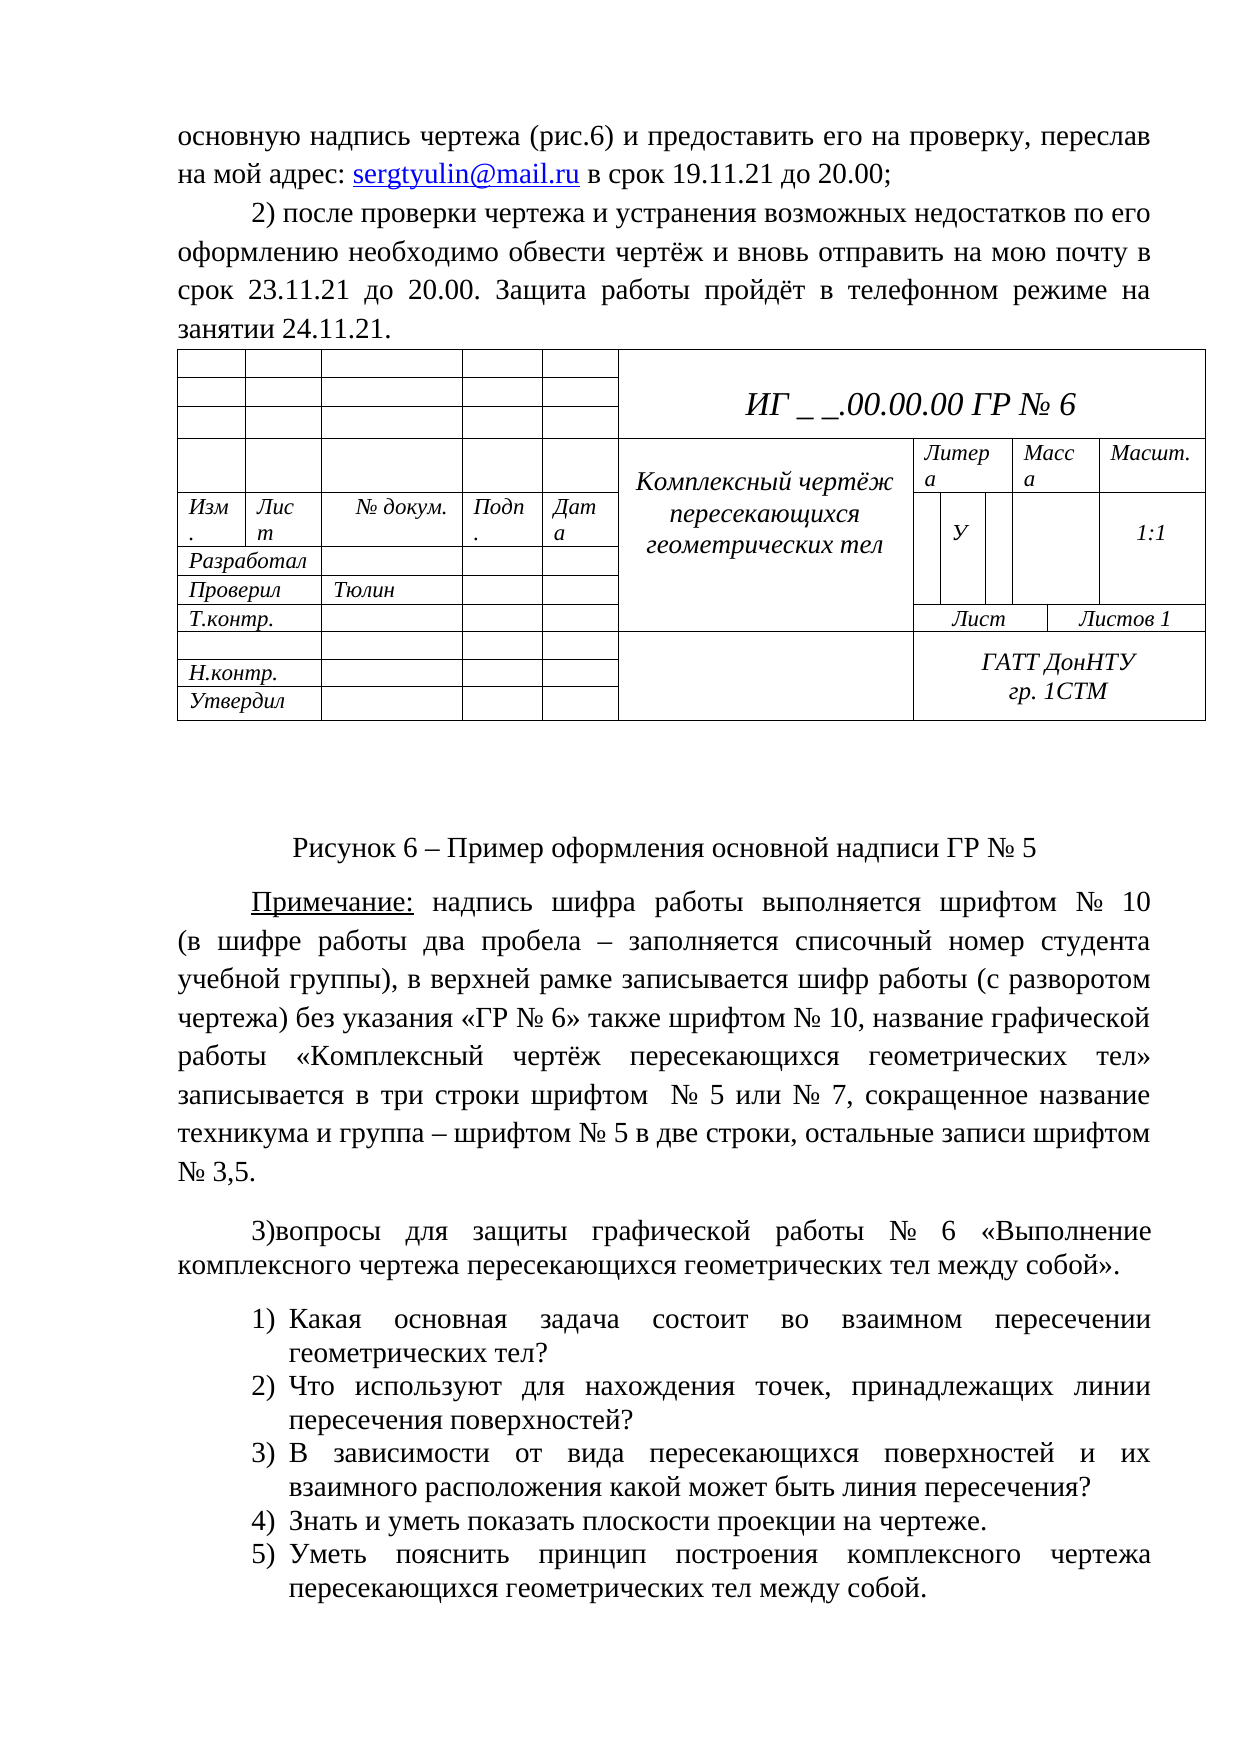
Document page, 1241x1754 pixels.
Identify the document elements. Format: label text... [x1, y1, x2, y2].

table_cell [543, 605, 618, 631]
list В зависимости от вида пересекающихся поверхностей и их взаимного расположения какой может быть линия пересечения? [251, 1436, 1152, 1503]
table_cell 1:1 [1100, 493, 1205, 604]
table_cell [246, 378, 321, 406]
table_cell [178, 407, 245, 438]
table_cell [619, 632, 913, 720]
table_cell [543, 378, 618, 406]
table_cell Подп. [463, 493, 542, 546]
table_cell Литера [914, 439, 1012, 492]
table_cell Масшт. [1100, 439, 1205, 492]
text 3)вопросы для защиты графической работы № 6 «Выполнение комплексного чертежа пересекающихся геометрических тел между собой». [177, 1213, 1152, 1281]
table_header [322, 350, 462, 377]
table_cell [463, 547, 542, 575]
table_cell [463, 687, 542, 720]
text 2) после проверки чертежа и устранения возможных недостатков по его оформлению необходимо обвести чертёж и вновь отправить на мою почту в срок 23.11.21 до 20.00. Защита работы пройдёт в телефонном режиме на занятии 24.11.21. [177, 195, 1152, 344]
table_cell [463, 439, 542, 492]
table_header [463, 350, 542, 377]
list Какая основная задача состоит во взаимном пересечении геометрических тел? [251, 1301, 1152, 1368]
table_cell [322, 605, 462, 631]
table_cell Тюлин [322, 576, 462, 604]
table_cell Листов 1 [1048, 605, 1205, 631]
table_header [246, 350, 321, 377]
table_header [178, 350, 245, 377]
table_cell [543, 687, 618, 720]
table_cell [463, 576, 542, 604]
table_cell [463, 378, 542, 406]
table_cell Н.контр. [178, 660, 321, 686]
table_cell [322, 439, 462, 492]
table_cell Разработал [178, 547, 321, 575]
table_cell [543, 407, 618, 438]
table_cell [543, 576, 618, 604]
table_header [543, 350, 618, 377]
table_cell [322, 632, 462, 658]
table_cell Масса [1013, 439, 1099, 492]
table_cell [178, 439, 245, 492]
table_cell Комплексный чертёж пересекающихся геометрических тел [619, 439, 913, 631]
text Рисунок 6 – Пример оформления основной надписи ГР № 5 [177, 830, 1152, 863]
table_cell Лист [246, 493, 321, 546]
table_cell [246, 439, 321, 492]
table_cell [246, 407, 321, 438]
table_cell [914, 493, 940, 604]
list Уметь пояснить принцип построения комплексного чертежа пересекающихся геометрических тел между собой. [251, 1536, 1152, 1603]
table_cell Утвердил [178, 687, 321, 720]
table_cell [463, 660, 542, 686]
table_cell [1013, 493, 1099, 604]
table_cell Т.контр. [178, 605, 321, 631]
table_cell [986, 493, 1012, 604]
table_cell № докум. [322, 493, 462, 546]
table_cell ГАТТ ДонНТУ гр. 1СТМ [914, 632, 1205, 720]
table_cell [178, 632, 321, 658]
table_cell [543, 439, 618, 492]
table_cell [543, 547, 618, 575]
table_cell [463, 605, 542, 631]
text Примечание: надпись шифра работы выполняется шрифтом № 10 (в шифре работы два пробела – заполняется списочный номер студента учебной группы), в верхней рамке записывается шифр работы (с разворотом чертежа) без указания «ГР № 6» также шрифтом № 10, название графической работы «Комплексный чертёж пересекающихся геометрических тел» записывается в три строки шрифтом № 5 или № 7, сокращенное название техникума и группа – шрифтом № 5 в две строки, остальные записи шрифтом № 3,5. [177, 884, 1152, 1188]
list Знать и уметь показать плоскости проекции на чертеже. [251, 1503, 1152, 1536]
table_cell Проверил [178, 576, 321, 604]
table_cell [463, 407, 542, 438]
table_cell [543, 632, 618, 658]
table_cell У [941, 493, 985, 604]
table_header ИГ _ _.00.00.00 ГР № 6 [619, 350, 1205, 438]
table_cell [322, 378, 462, 406]
table_cell [543, 660, 618, 686]
table_cell Дата [543, 493, 618, 546]
table_cell [322, 660, 462, 686]
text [177, 118, 1152, 190]
table_cell Лист [914, 605, 1047, 631]
table_cell [322, 547, 462, 575]
table_cell [322, 407, 462, 438]
table_cell [322, 687, 462, 720]
table_cell [178, 378, 245, 406]
table_cell [463, 632, 542, 658]
table_cell Изм. [178, 493, 245, 546]
list Что используют для нахождения точек, принадлежащих линии пересечения поверхностей? [251, 1368, 1152, 1436]
